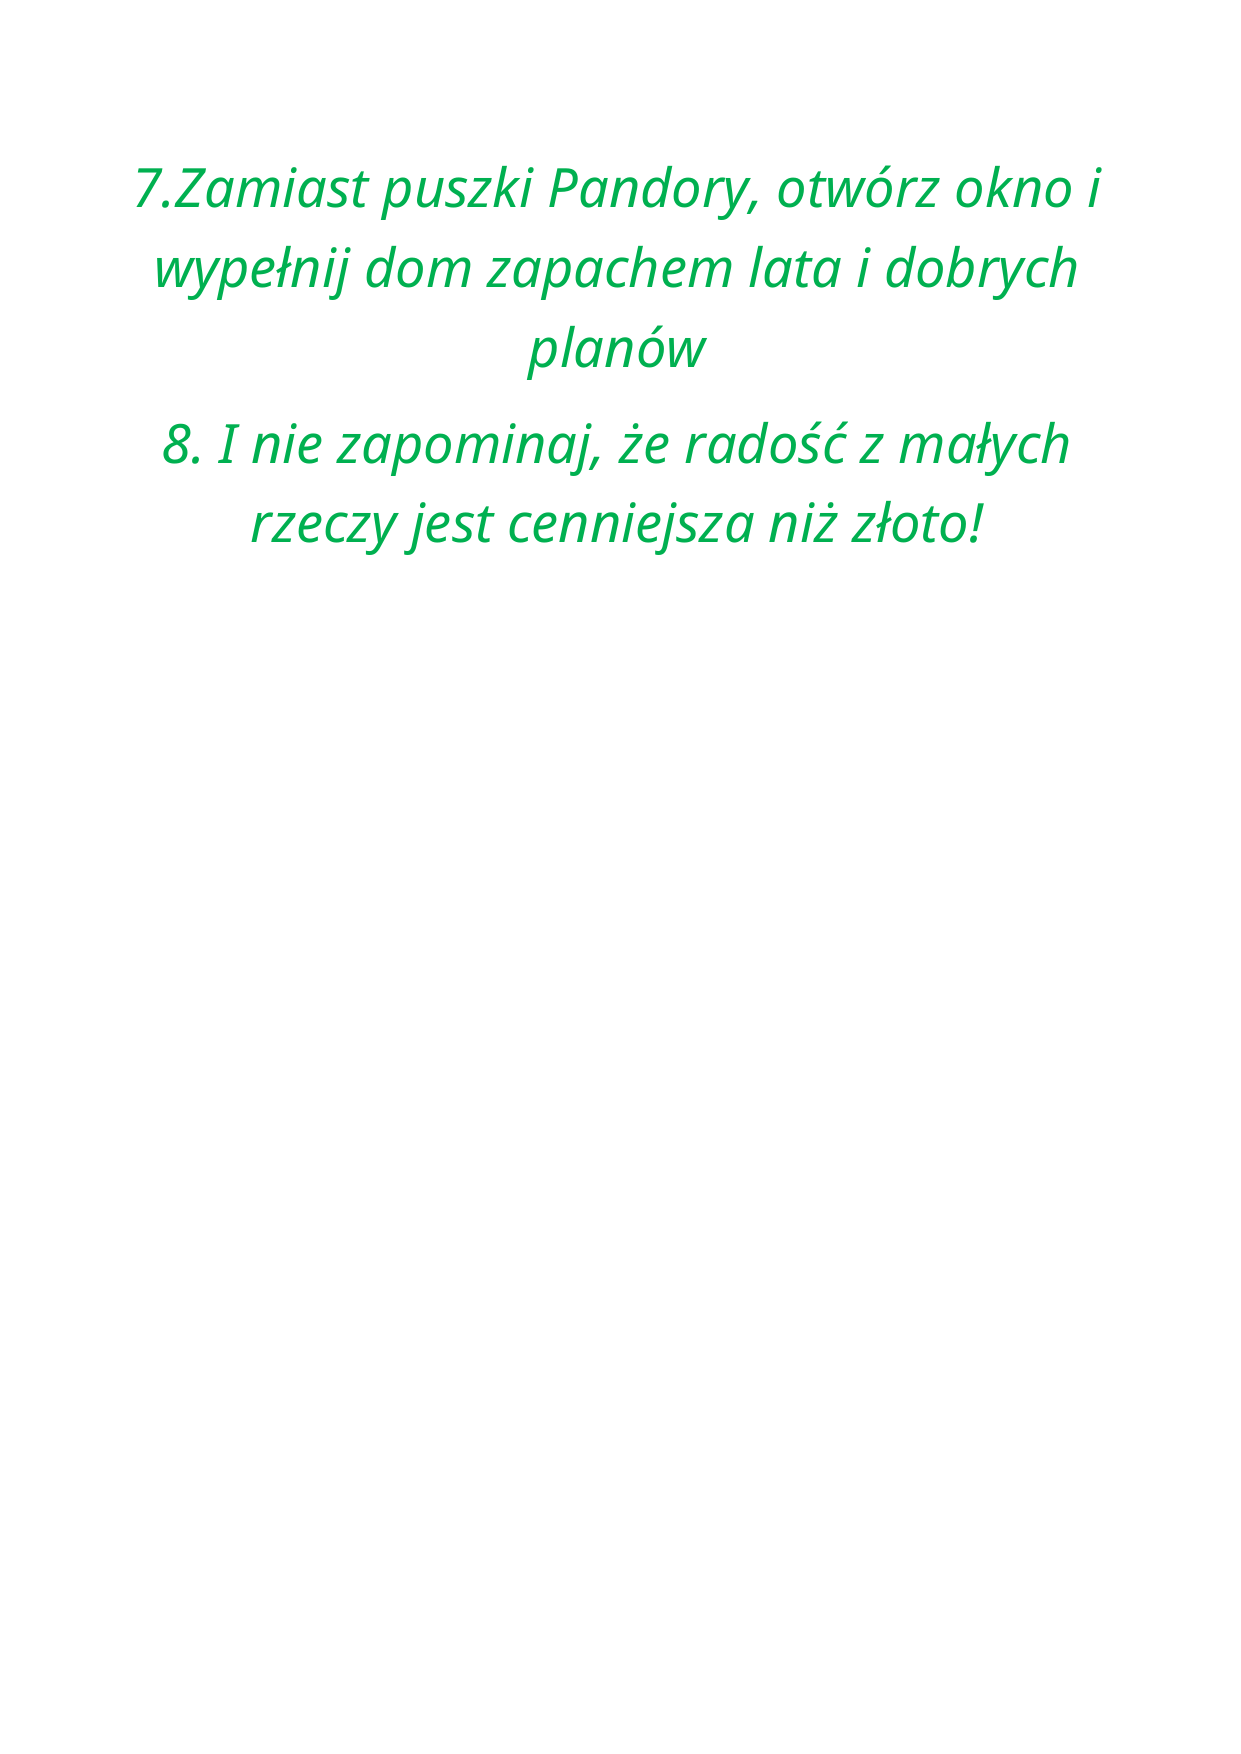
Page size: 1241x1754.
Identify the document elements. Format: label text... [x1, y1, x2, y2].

text 8. I nie zapominaj, że radość z małych rzeczy jest cenniejsza niż złoto! [112, 405, 1128, 559]
text 7.Zamiast puszki Pandory, otwórz okno i wypełnij dom zapachem lata i dobrych planów [112, 150, 1128, 383]
